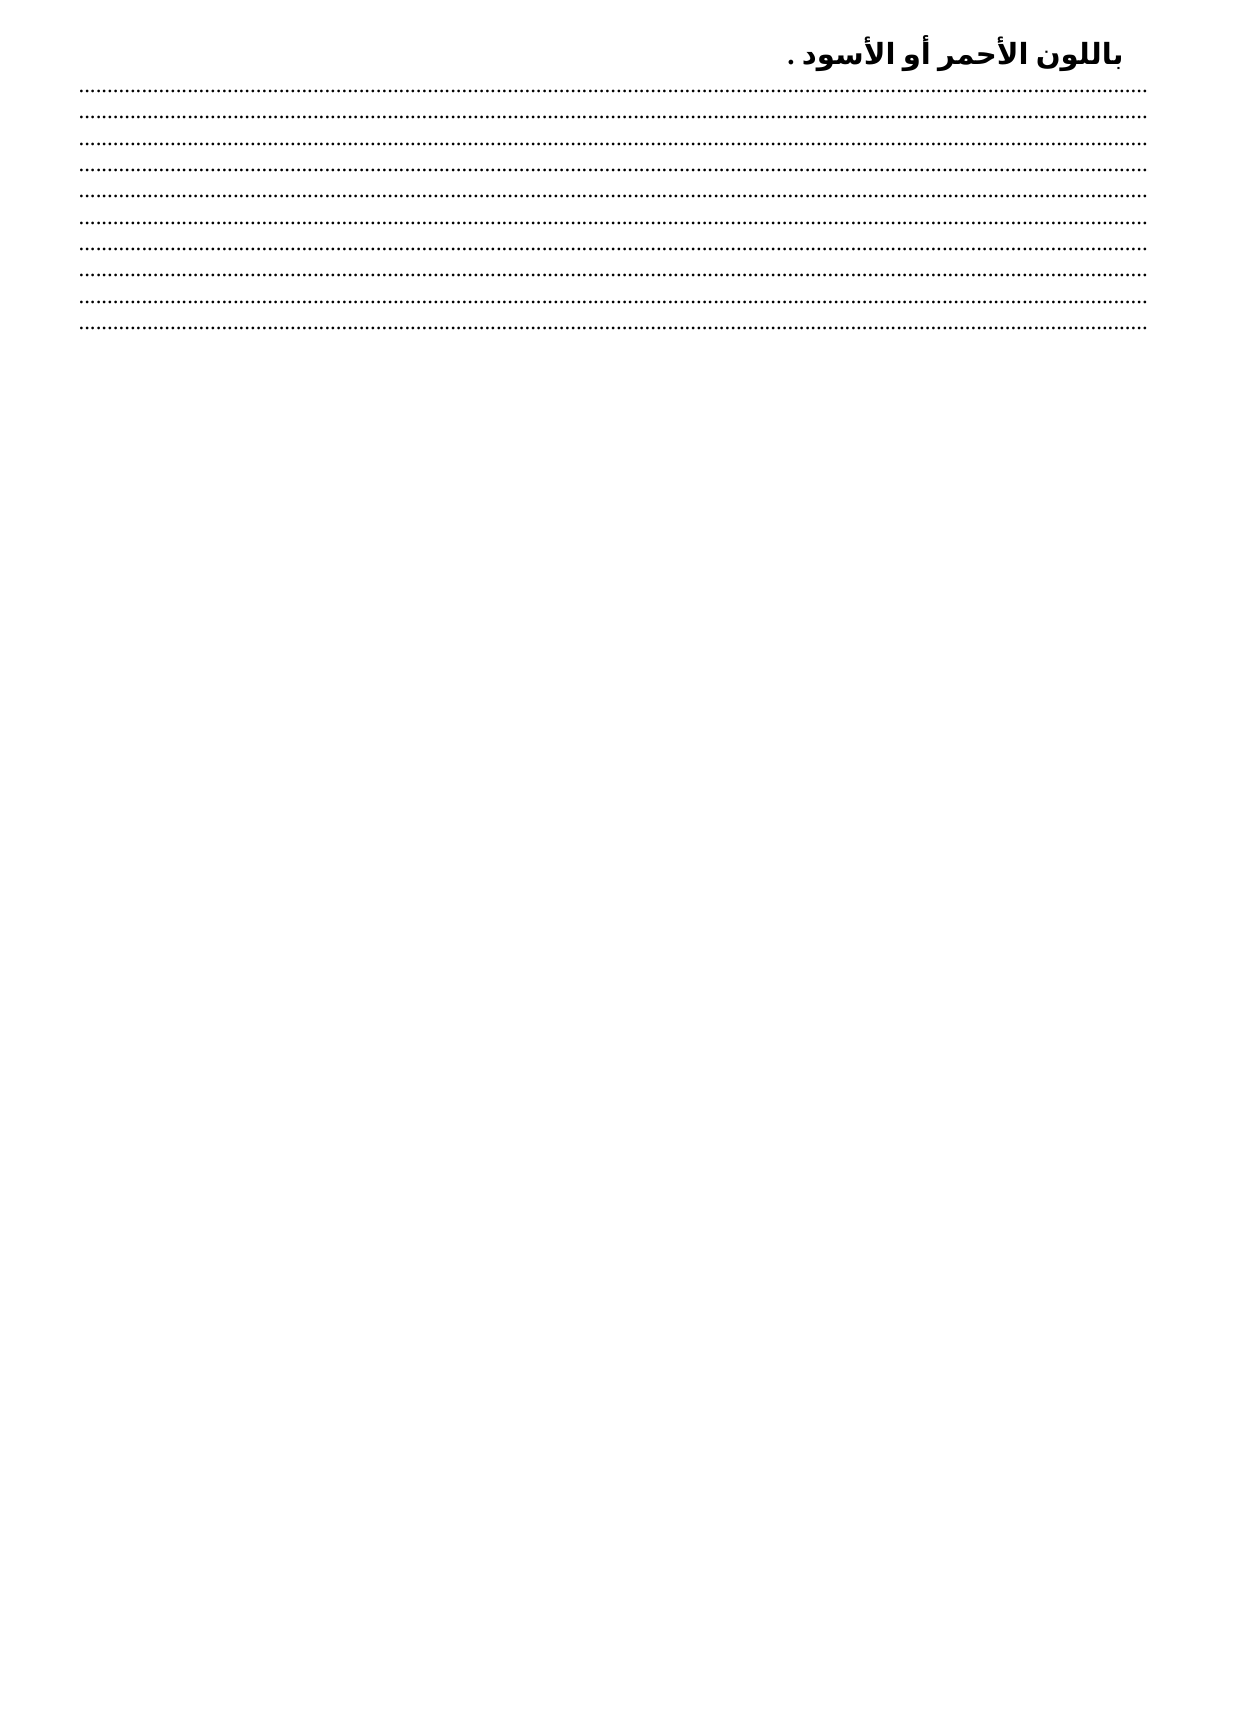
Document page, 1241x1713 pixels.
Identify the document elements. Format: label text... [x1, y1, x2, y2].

text باللون الأحمر أو الأسود . [75, 37, 1168, 71]
text .............................................................................................................................................................................................................................................................................................................................................................................................................................................................................................................................................................................................................................................................................................................................................................................................................................................................................................................................................................................................................................................................................................................................................................................................................................................................................................................................................................................................................................................................................................................................................................................................................................................................................................................................................................................................................................................................................................................................................. [75, 71, 1150, 334]
